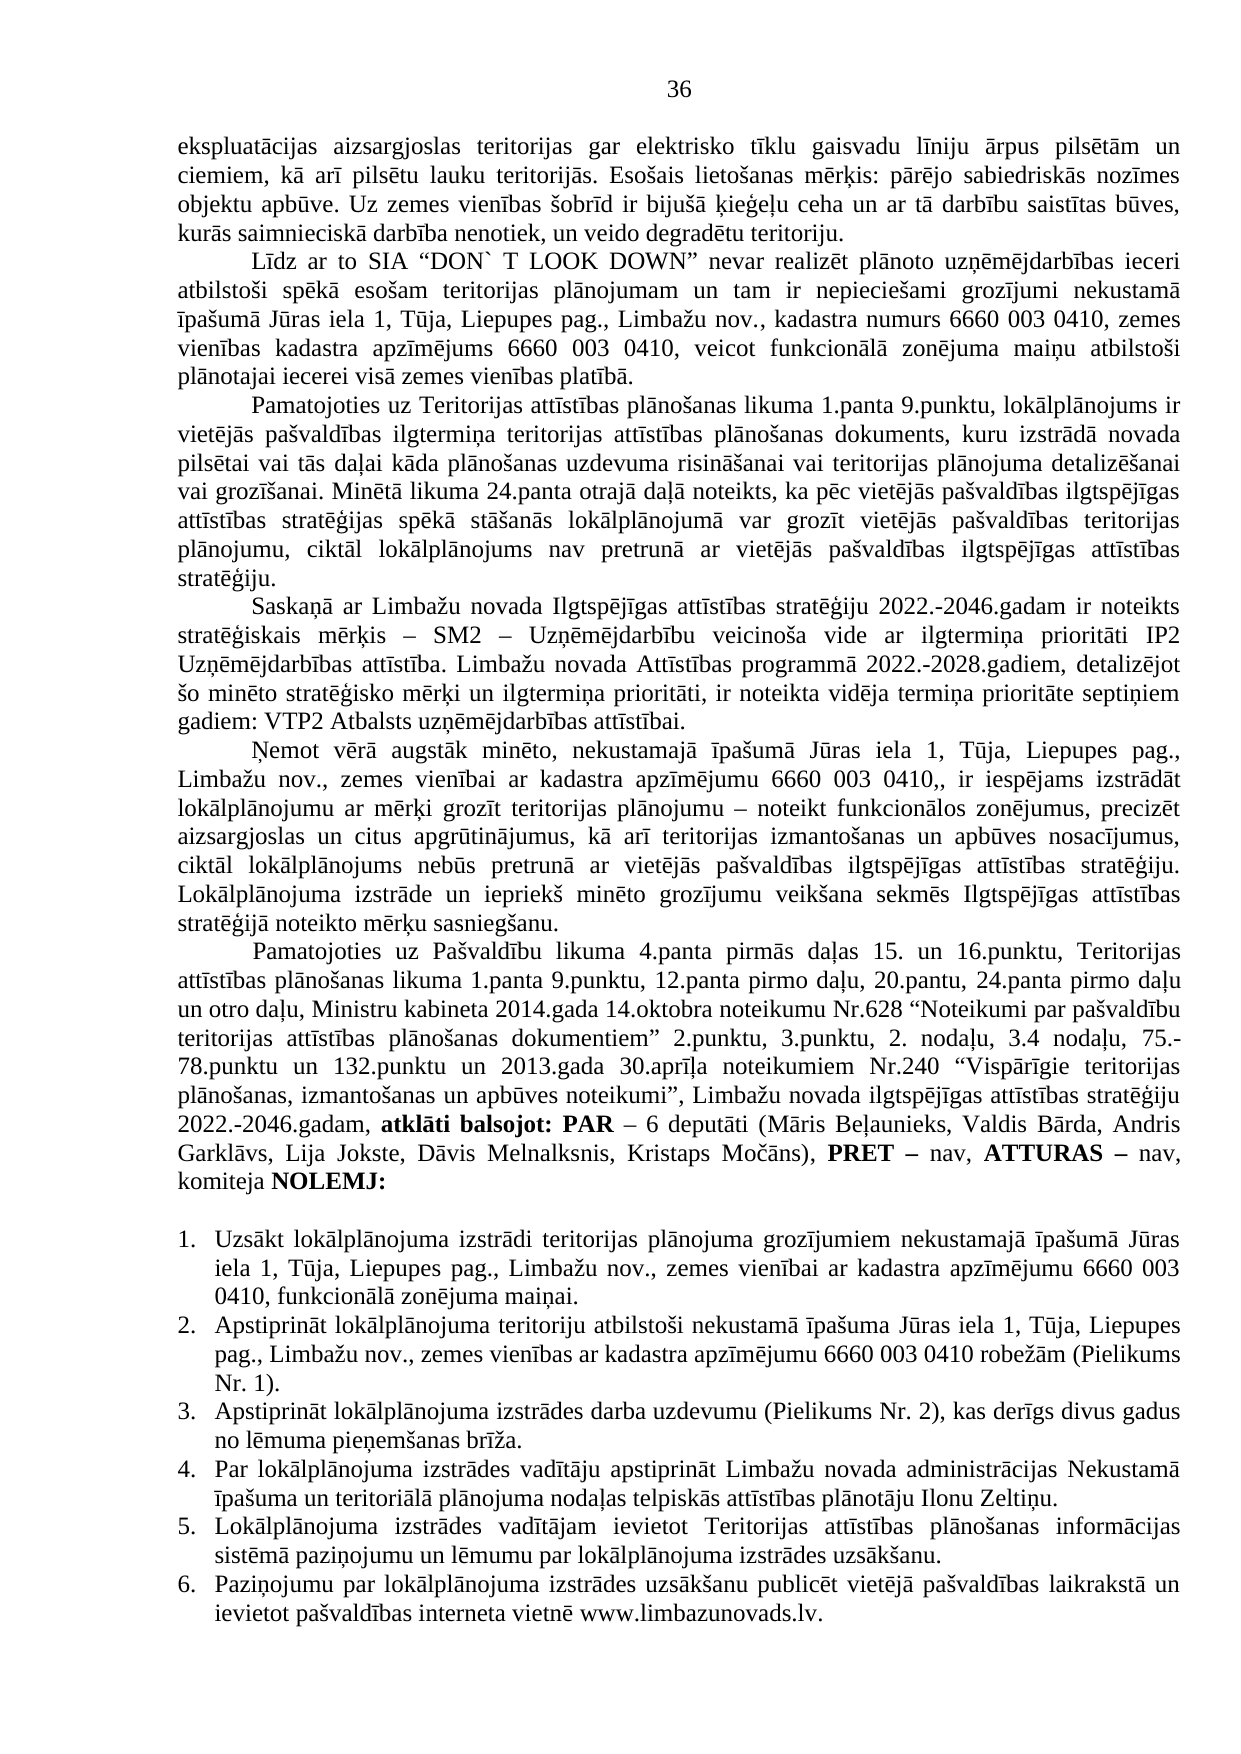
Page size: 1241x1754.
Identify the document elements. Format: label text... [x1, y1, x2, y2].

list Apstiprināt lokālplānojuma teritoriju atbilstoši nekustamā īpašuma Jūras iela 1, Tūja, Liepupes pag., Limbažu nov., zemes vienības ar kadastra apzīmējumu 6660 003 0410 robežām (Pielikums Nr. 1). [177, 1310, 1181, 1396]
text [177, 131, 1181, 246]
list Uzsākt lokālplānojuma izstrādi teritorijas plānojuma grozījumiem nekustamajā īpašumā Jūras iela 1, Tūja, Liepupes pag., Limbažu nov., zemes vienībai ar kadastra apzīmējumu 6660 003 0410, funkcionālā zonējuma maiņai. [177, 1224, 1181, 1310]
list Par lokālplānojuma izstrādes vadītāju apstiprināt Limbažu novada administrācijas Nekustamā īpašuma un teritoriālā plānojuma nodaļas telpiskās attīstības plānotāju Ilonu Zeltiņu. [177, 1454, 1181, 1511]
text Līdz ar to SIA “DON` T LOOK DOWN” nevar realizēt plānoto uzņēmējdarbības ieceri atbilstoši spēkā esošam teritorijas plānojumam un tam ir nepieciešami grozījumi nekustamā īpašumā Jūras iela 1, Tūja, Liepupes pag., Limbažu nov., kadastra numurs 6660 003 0410, zemes vienības kadastra apzīmējums 6660 003 0410, veicot funkcionālā zonējuma maiņu atbilstoši plānotajai iecerei visā zemes vienības platībā. [177, 246, 1181, 390]
list Apstiprināt lokālplānojuma izstrādes darba uzdevumu (Pielikums Nr. 2), kas derīgs divus gadus no lēmuma pieņemšanas brīža. [177, 1396, 1181, 1454]
text Pamatojoties uz Teritorijas attīstības plānošanas likuma 1.panta 9.punktu, lokālplānojums ir vietējās pašvaldības ilgtermiņa teritorijas attīstības plānošanas dokuments, kuru izstrādā novada pilsētai vai tās daļai kāda plānošanas uzdevuma risināšanai vai teritorijas plānojuma detalizēšanai vai grozīšanai. Minētā likuma 24.panta otrajā daļā noteikts, ka pēc vietējās pašvaldības ilgtspējīgas attīstības stratēģijas spēkā stāšanās lokālplānojumā var grozīt vietējās pašvaldības teritorijas plānojumu, ciktāl lokālplānojums nav pretrunā ar vietējās pašvaldības ilgtspējīgas attīstības stratēģiju. [177, 390, 1181, 591]
text Pamatojoties uz Pašvaldību likuma 4.panta pirmās daļas 15. un 16.punktu, Teritorijas attīstības plānošanas likuma 1.panta 9.punktu, 12.panta pirmo daļu, 20.pantu, 24.panta pirmo daļu un otro daļu, Ministru kabineta 2014.gada 14.oktobra noteikumu Nr.628 “Noteikumi par pašvaldību teritorijas attīstības plānošanas dokumentiem” 2.punktu, 3.punktu, 2. nodaļu, 3.4 nodaļu, 75.-78.punktu un 132.punktu un 2013.gada 30.aprīļa noteikumiem Nr.240 “Vispārīgie teritorijas plānošanas, izmantošanas un apbūves noteikumi”, Limbažu novada ilgtspējīgas attīstības stratēģiju 2022.-2046.gadam, atklāti balsojot: PAR – 6 deputāti (Māris Beļaunieks, Valdis Bārda, Andris Garklāvs, Lija Jokste, Dāvis Melnalksnis, Kristaps Močāns), PRET – nav, ATTURAS – nav, komiteja NOLEMJ: [177, 936, 1181, 1195]
list Paziņojumu par lokālplānojuma izstrādes uzsākšanu publicēt vietējā pašvaldības laikrakstā un ievietot pašvaldības interneta vietnē www.limbazunovads.lv. [177, 1569, 1181, 1626]
text Ņemot vērā augstāk minēto, nekustamajā īpašumā Jūras iela 1, Tūja, Liepupes pag., Limbažu nov., zemes vienībai ar kadastra apzīmējumu 6660 003 0410,, ir iespējams izstrādāt lokālplānojumu ar mērķi grozīt teritorijas plānojumu – noteikt funkcionālos zonējumus, precizēt aizsargjoslas un citus apgrūtinājumus, kā arī teritorijas izmantošanas un apbūves nosacījumus, ciktāl lokālplānojums nebūs pretrunā ar vietējās pašvaldības ilgtspējīgas attīstības stratēģiju. Lokālplānojuma izstrāde un iepriekš minēto grozījumu veikšana sekmēs Ilgtspējīgas attīstības stratēģijā noteikto mērķu sasniegšanu. [177, 735, 1181, 936]
text Saskaņā ar Limbažu novada Ilgtspējīgas attīstības stratēģiju 2022.-2046.gadam ir noteikts stratēģiskais mērķis – SM2 – Uzņēmējdarbību veicinoša vide ar ilgtermiņa prioritāti IP2 Uzņēmējdarbības attīstība. Limbažu novada Attīstības programmā 2022.-2028.gadiem, detalizējot šo minēto stratēģisko mērķi un ilgtermiņa prioritāti, ir noteikta vidēja termiņa prioritāte septiņiem gadiem: VTP2 Atbalsts uzņēmējdarbības attīstībai. [177, 591, 1181, 735]
list Lokālplānojuma izstrādes vadītājam ievietot Teritorijas attīstības plānošanas informācijas sistēmā paziņojumu un lēmumu par lokālplānojuma izstrādes uzsākšanu. [177, 1511, 1181, 1569]
